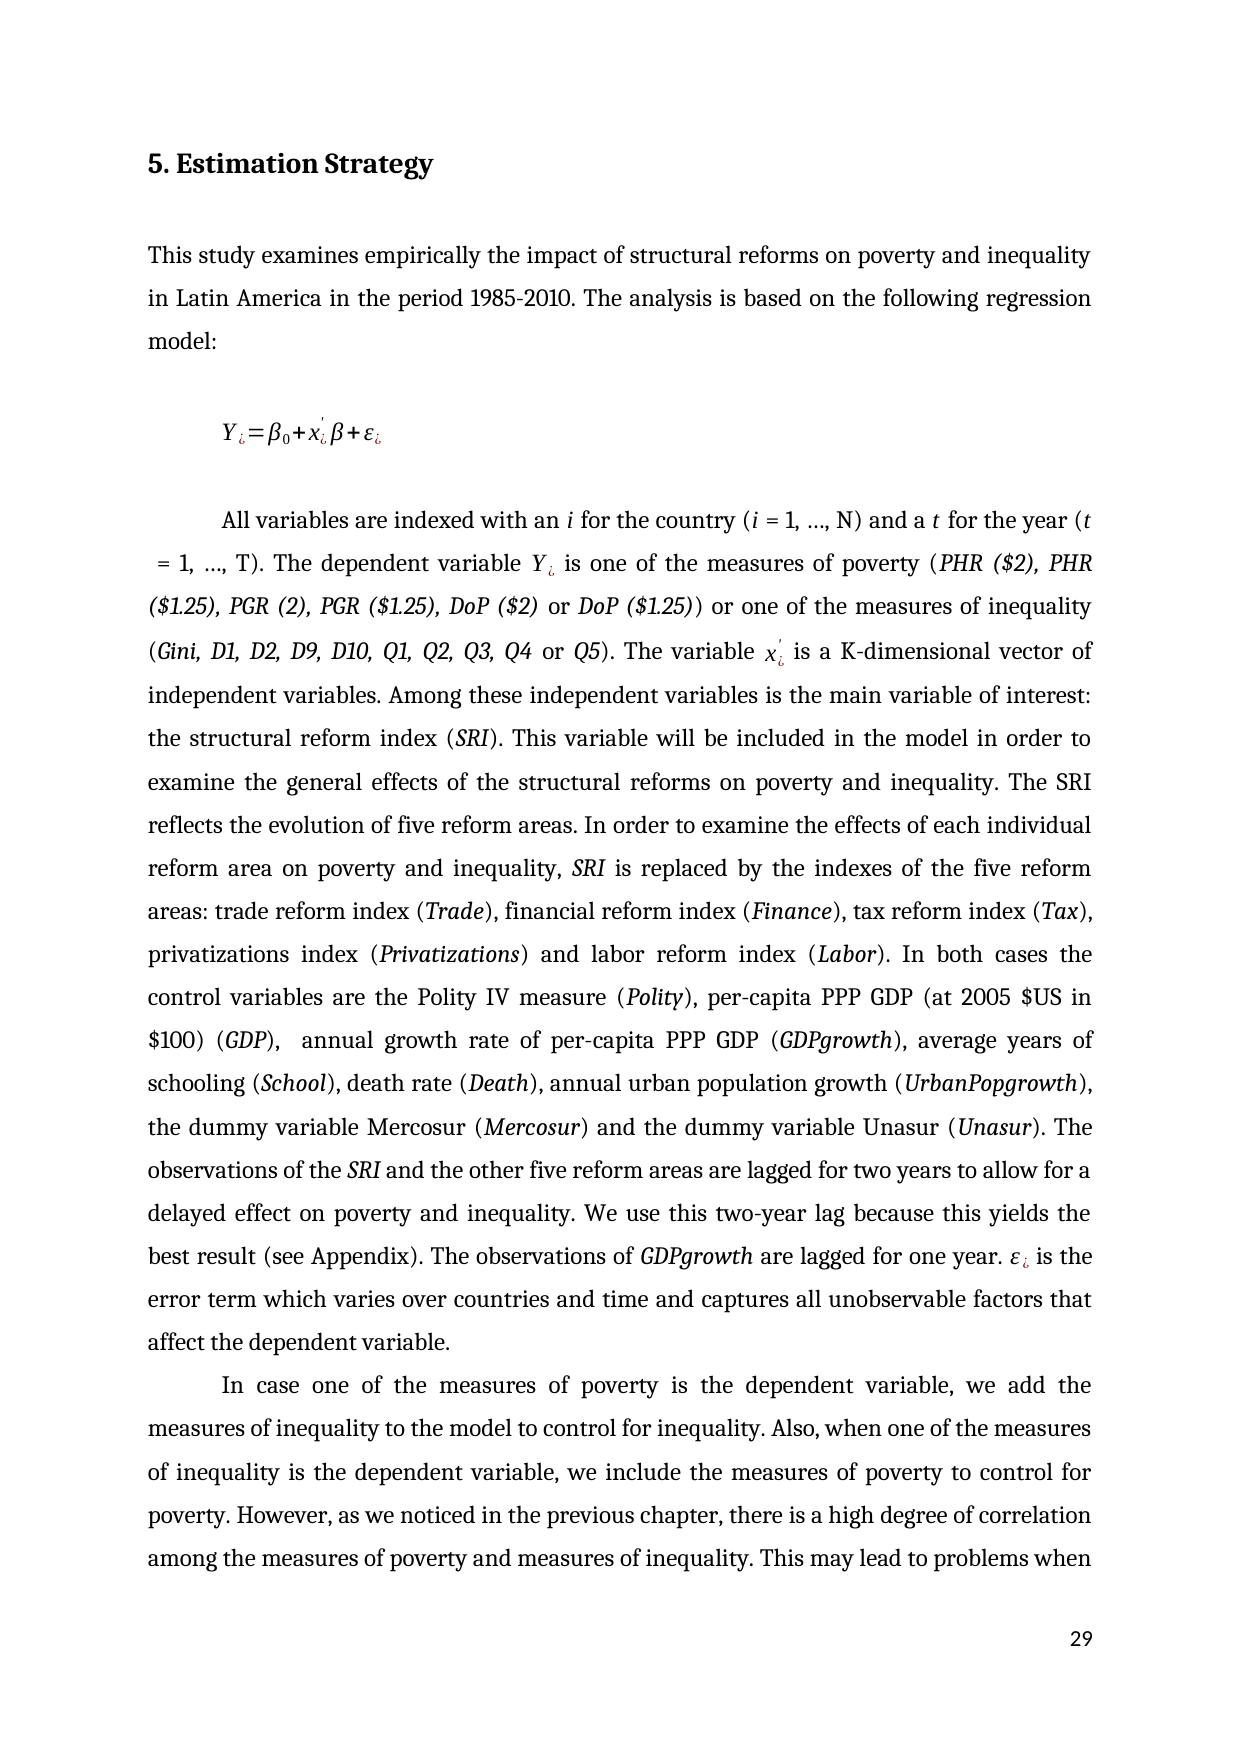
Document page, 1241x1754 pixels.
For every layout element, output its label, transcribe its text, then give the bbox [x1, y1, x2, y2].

text This study examines empirically the impact of structural reforms on poverty and inequality in Latin America in the period 1985-2010. The analysis is based on the following regression model: [148, 241, 1093, 356]
text All variables are indexed with an for the country ( = 1, …, N) and a for the year ( = 1, …, T). The dependent variable is one of the measures of poverty (PHR ($2), PHR ($1.25), PGR (2), PGR ($1.25), DoP ($2) or DoP ($1.25)) or one of the measures of inequality (Gini, D1, D2, D9, D10, Q1, Q2, Q3, Q4 or Q5). The variable is a K-dimensional vector of independent variables. Among these independent variables is the main variable of interest: the structural reform index (SRI). This variable will be included in the model in order to examine the general effects of the structural reforms on poverty and inequality. The SRI reflects the evolution of five reform areas. In order to examine the effects of each individual reform area on poverty and inequality, SRI is replaced by the indexes of the five reform areas: trade reform index (Trade), financial reform index (Finance), tax reform index (Tax), privatizations index (Privatizations) and labor reform index (Labor). In both cases the control variables are the Polity IV measure (Polity), per-capita PPP GDP (at 2005 $US in $100) (GDP), annual growth rate of per-capita PPP GDP (GDPgrowth), average years of schooling (School), death rate (Death), annual urban population growth (UrbanPopgrowth), the dummy variable Mercosur (Mercosur) and the dummy variable Unasur (Unasur). The observations of the SRI and the other five reform areas are lagged for two years to allow for a delayed effect on poverty and inequality. We use this two-year lag because this yields the best result (see Appendix). The observations of GDPgrowth are lagged for one year. is the error term which varies over countries and time and captures all unobservable factors that affect the dependent variable. [148, 506, 1093, 1357]
text 5. Estimation Strategy [148, 148, 1093, 181]
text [148, 1371, 1093, 1572]
